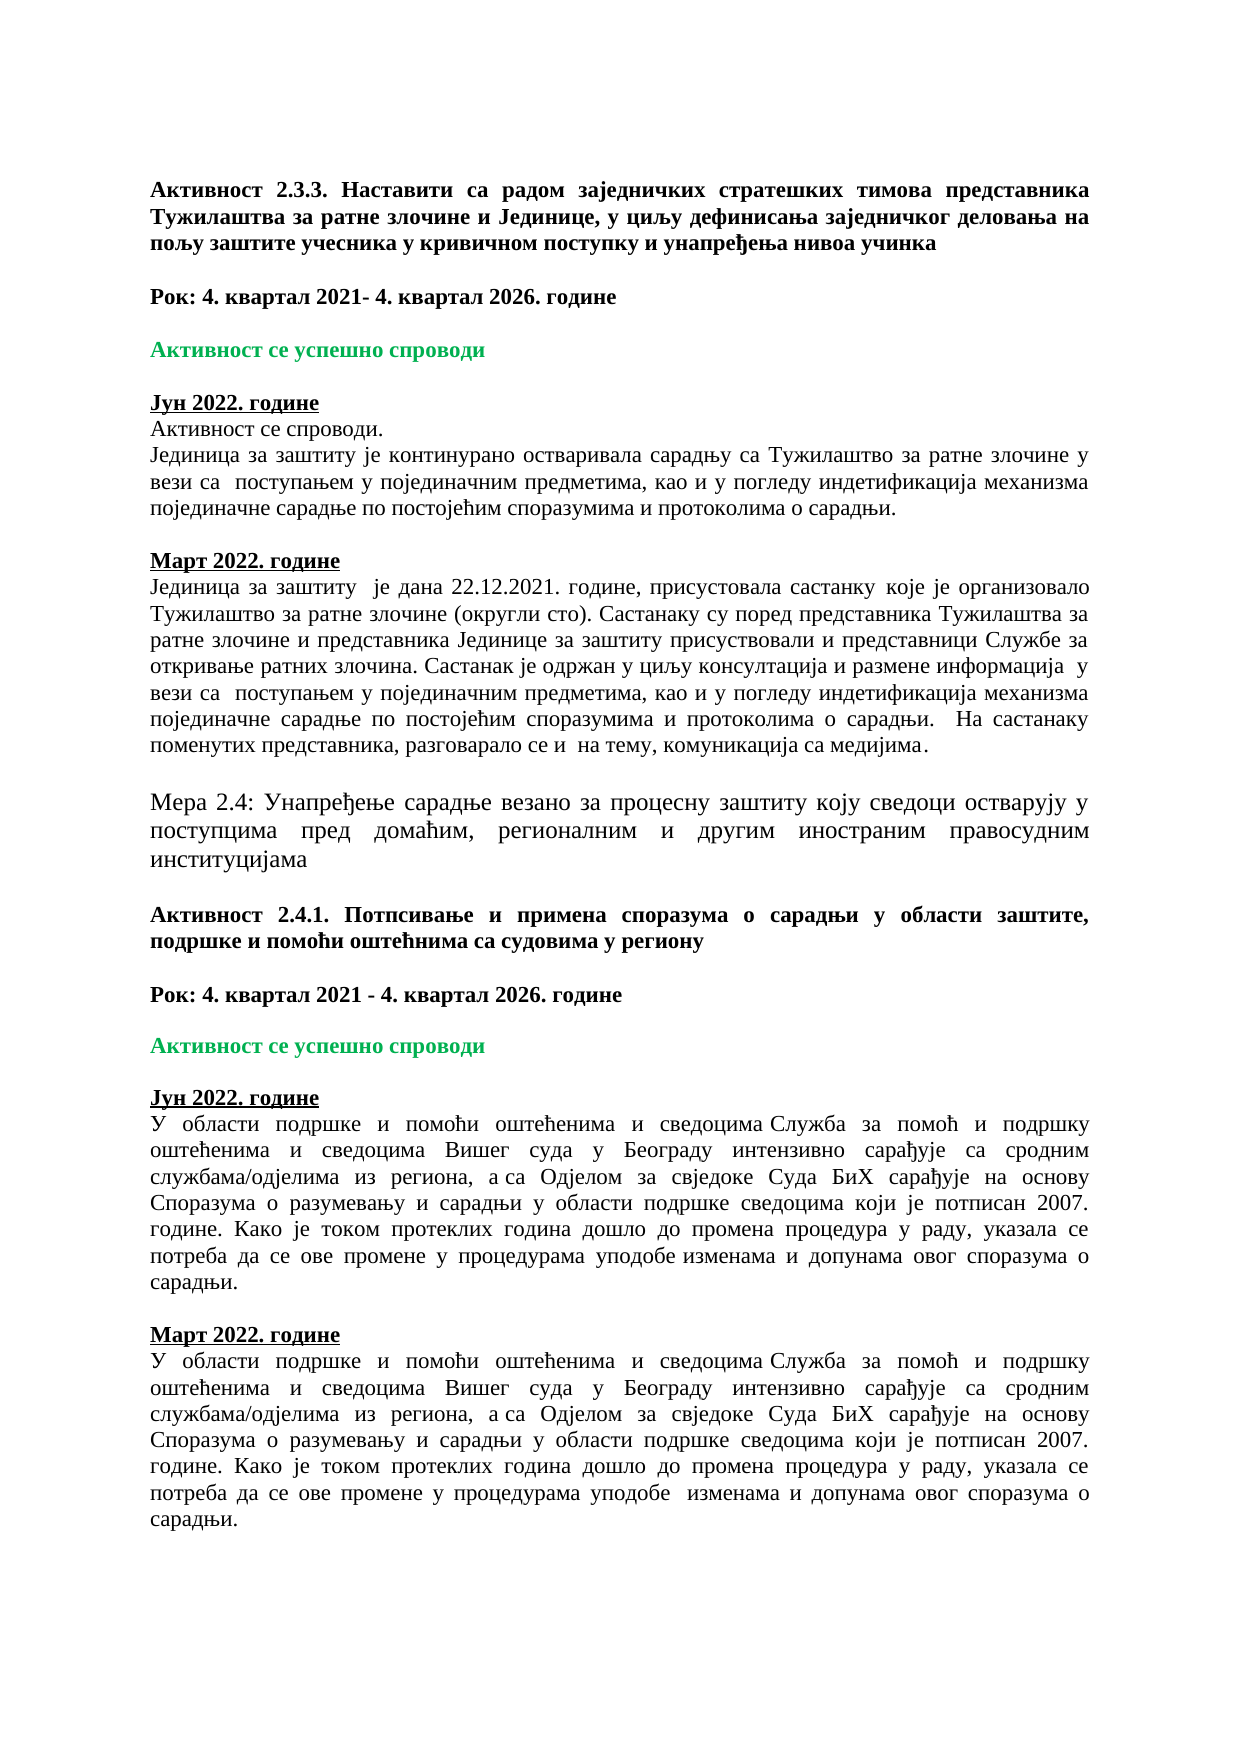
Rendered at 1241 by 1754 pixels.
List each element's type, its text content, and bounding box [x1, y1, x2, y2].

text Март 2022. године [150, 1321, 1090, 1347]
text Активност се успешно спроводи [150, 1033, 1090, 1059]
text Јединица за заштиту je континуранo остваривала сарадњу са Тужилаштво за ратне злочине у вези са поступањем у појединачним предметима, као и у погледу индетификација механизма појединачне сарадње по постојећим споразумима и протоколима о сарадњи. [150, 442, 1090, 521]
subtitle Активност 2.4.1. Потпсивање и примена споразума о сарадњи у области заштите, подршке и помоћи оштећнима са судовима у региону [150, 901, 1090, 953]
text Рок: 4. квартал 2021 - 4. квартал 2026. године [150, 982, 1090, 1008]
text Рок: 4. квартал 2021- 4. квартал 2026. године [150, 283, 1090, 310]
text Март 2022. године [150, 547, 1090, 573]
subtitle Мера 2.4: Унапређење сарадње везано за процесну заштиту коју сведоци остварују у поступцима пред домаћим, регионалним и другим иностраним правосудним институцијама [150, 787, 1090, 873]
text У области подршке и помоћи оштећенима и сведоцима Служба за помоћ и подршку оштећенима и сведоцима Вишег суда у Београду интензивно сарађује са сродним службама/одјелима из региона, а са Одјелом за свједоке Суда БиХ сарађује на основу Споразума о разумевању и сарадњи у области подршке сведоцима који је потписан 2007. године. Како је током протеклих година дошло до промена процедура у раду, указала се потреба да се ове промене у процедурама уподобе изменама и допунама овог споразума о сарадњи. [150, 1347, 1090, 1532]
text У области подршке и помоћи оштећенима и сведоцима Служба за помоћ и подршку оштећенима и сведоцима Вишег суда у Београду интензивно сарађује са сродним службама/одјелима из региона, а са Одјелом за свједоке Суда БиХ сарађује на основу Споразума о разумевању и сарадњи у области подршке сведоцима који је потписан 2007. године. Како је током протеклих година дошло до промена процедура у раду, указала се потреба да се ове промене у процедурама уподобе изменама и допунама овог споразума о сарадњи. [150, 1110, 1090, 1294]
subtitle Активност 2.3.3. Наставити са радом заједничких стратешких тимова представника Тужилаштва за ратне злочине и Јединице, у циљу дефинисања заједничког деловања на пољу заштите учесника у кривичном поступку и унапређења нивоа учинка [150, 176, 1090, 255]
text Јун 2022. године [150, 1084, 1090, 1110]
text Активност се спроводи. [150, 415, 1090, 442]
text Јединица за заштиту је дана 22.12.2021. године, присустовала састанку које је организовало Тужилаштво за ратне злочине (округли сто). Састанаку су поред представника Тужилаштва за ратне злочине и представника Јединице за заштиту присуствовали и представници Службе за откривање ратних злочина. Састанак је одржан у циљу консултација и размене информација у вези са поступањем у појединачним предметима, као и у погледу индетификација механизма појединачне сарадње по постојећим споразумима и протоколима о сарадњи. На састанаку поменутих представника, разговарало се и на тему, комуникација са медијима. [150, 573, 1090, 758]
text Јун 2022. године [150, 389, 1090, 415]
text Активност се успешно спроводи [150, 336, 1090, 362]
